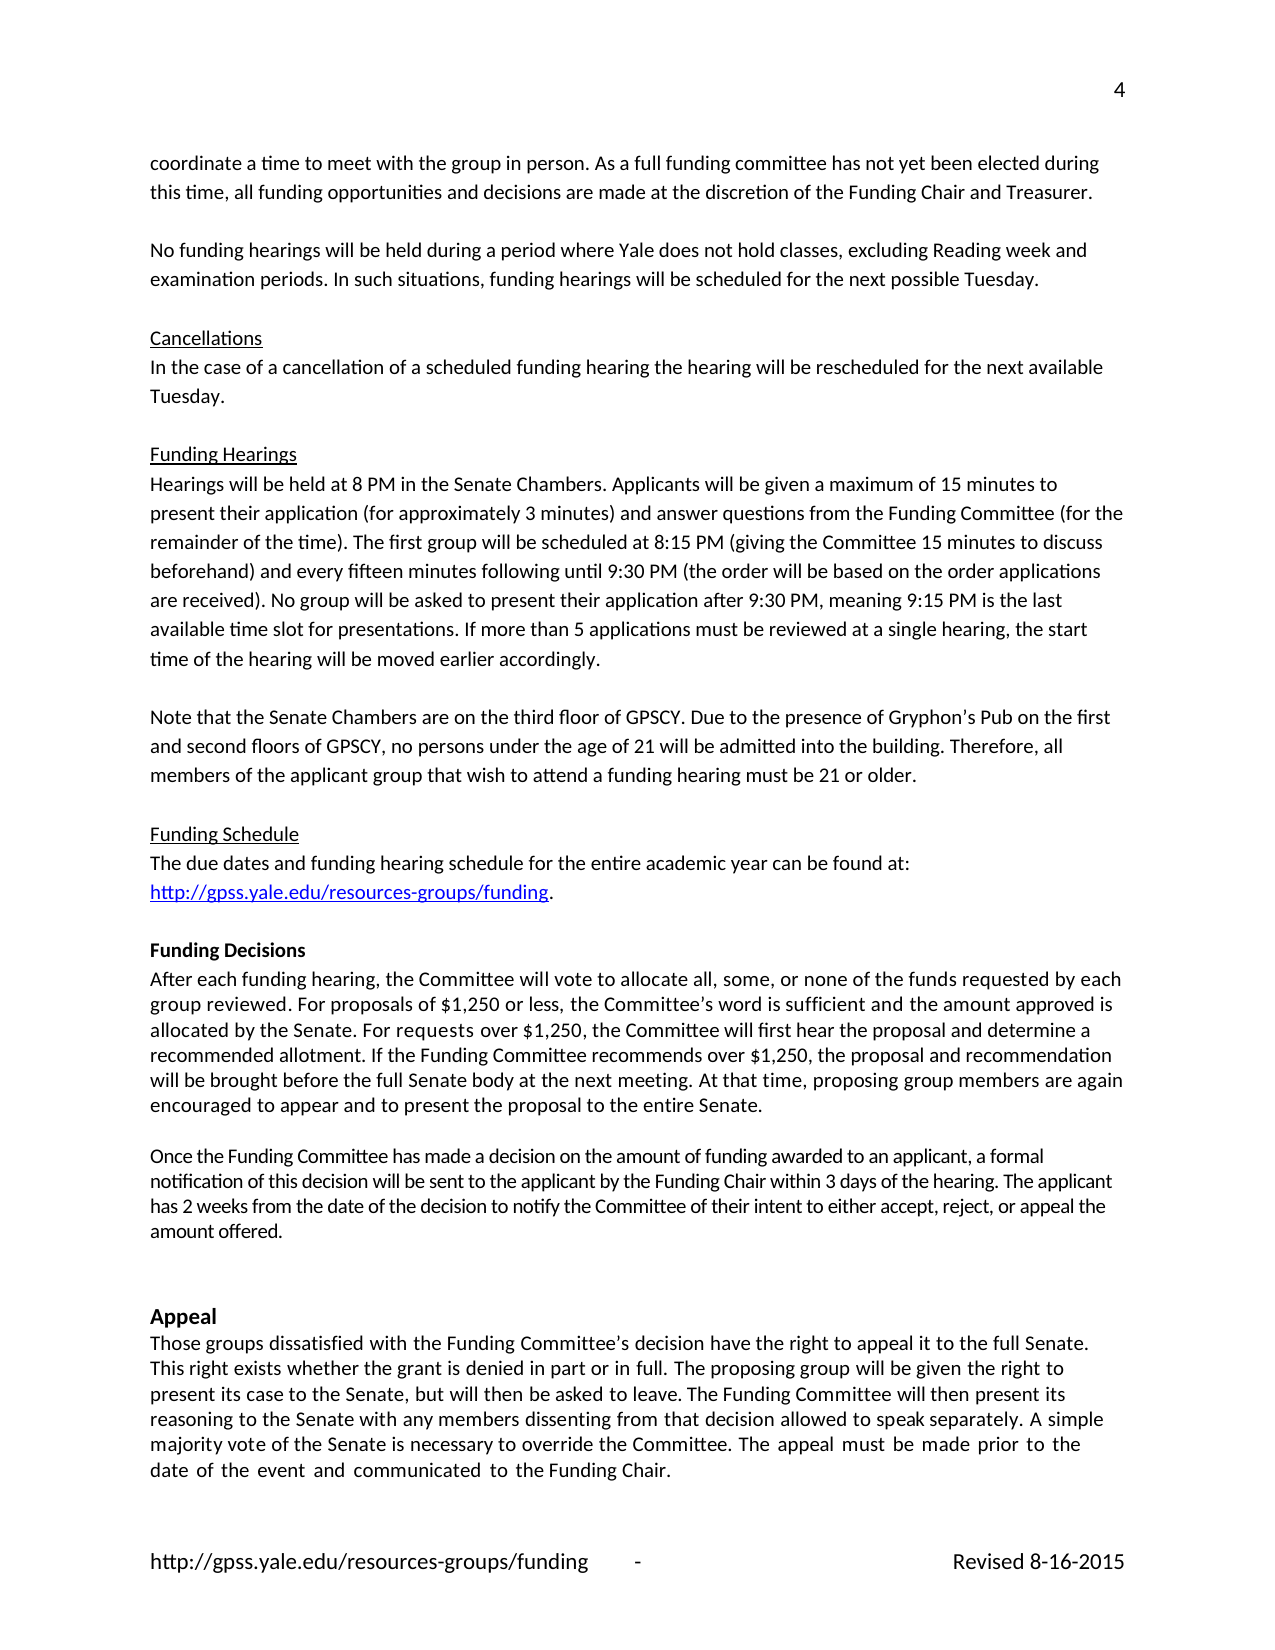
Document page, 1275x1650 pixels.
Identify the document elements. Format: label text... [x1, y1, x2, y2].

text After each funding hearing, the Committee will vote to allocate all, some, or none of the funds requested by each group reviewed. For proposals of $1,250 or less, the Committee’s word is sufficient and the amount approved is allocated by the Senate. For requests over $1,250, the Committee will first hear the proposal and determine a recommended allotment. If the Funding Committee recommends over $1,250, the proposal and recommendation will be brought before the full Senate body at the next meeting. At that time, proposing group members are again encouraged to appear and to present the proposal to the entire Senate. [150, 967, 1125, 1118]
text Funding Schedule [150, 821, 1125, 846]
text Hearings will be held at 8 PM in the Senate Chambers. Applicants will be given a maximum of 15 minutes to present their application (for approximately 3 minutes) and answer questions from the Funding Committee (for the remainder of the time). The first group will be scheduled at 8:15 PM (giving the Committee 15 minutes to discuss beforehand) and every fifteen minutes following until 9:30 PM (the order will be based on the order applications are received). No group will be asked to present their application after 9:30 PM, meaning 9:15 PM is the last available time slot for presentations. If more than 5 applications must be reviewed at a single hearing, the start time of the hearing will be moved earlier accordingly. [150, 471, 1125, 671]
text In the case of a cancellation of a scheduled funding hearing the hearing will be rescheduled for the next available Tuesday. [150, 354, 1125, 409]
text No funding hearings will be held during a period where Yale does not hold classes, excluding Reading week and examination periods. In such situations, funding hearings will be scheduled for the next possible Tuesday. [150, 237, 1125, 292]
text Those groups dissatisfied with the Funding Committee’s decision have the right to appeal it to the full Senate. This right exists whether the grant is denied in part or in full. The proposing group will be given the right to present its case to the Senate, but will then be asked to leave. The Funding Committee will then present its reasoning to the Senate with any members dissenting from that decision allowed to speak separately. A simple majority vote of the Senate is necessary to override the Committee. The appeal must be made prior to the date of the event and communicated to the Funding Chair. [150, 1330, 1125, 1482]
text Funding Decisions [150, 937, 1125, 963]
text Cancellations [150, 325, 1125, 350]
text Once the Funding Committee has made a decision on the amount of funding awarded to an applicant, a formal notification of this decision will be sent to the applicant by the Funding Chair within 3 days of the hearing. The applicant has 2 weeks from the date of the decision to notify the Committee of their intent to either accept, reject, or appeal the amount offered. [150, 1143, 1125, 1244]
text Funding Hearings [150, 442, 1125, 467]
text The due dates and funding hearing schedule for the entire academic year can be found at: http://gpss.yale.edu/resources-groups/funding. [150, 850, 1125, 904]
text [150, 150, 1125, 204]
text Appeal [150, 1302, 1125, 1330]
text Note that the Senate Chambers are on the third floor of GPSCY. Due to the presence of Gryphon’s Pub on the first and second floors of GPSCY, no persons under the age of 21 will be admitted into the building. Therefore, all members of the applicant group that wish to attend a funding hearing must be 21 or older. [150, 704, 1125, 788]
